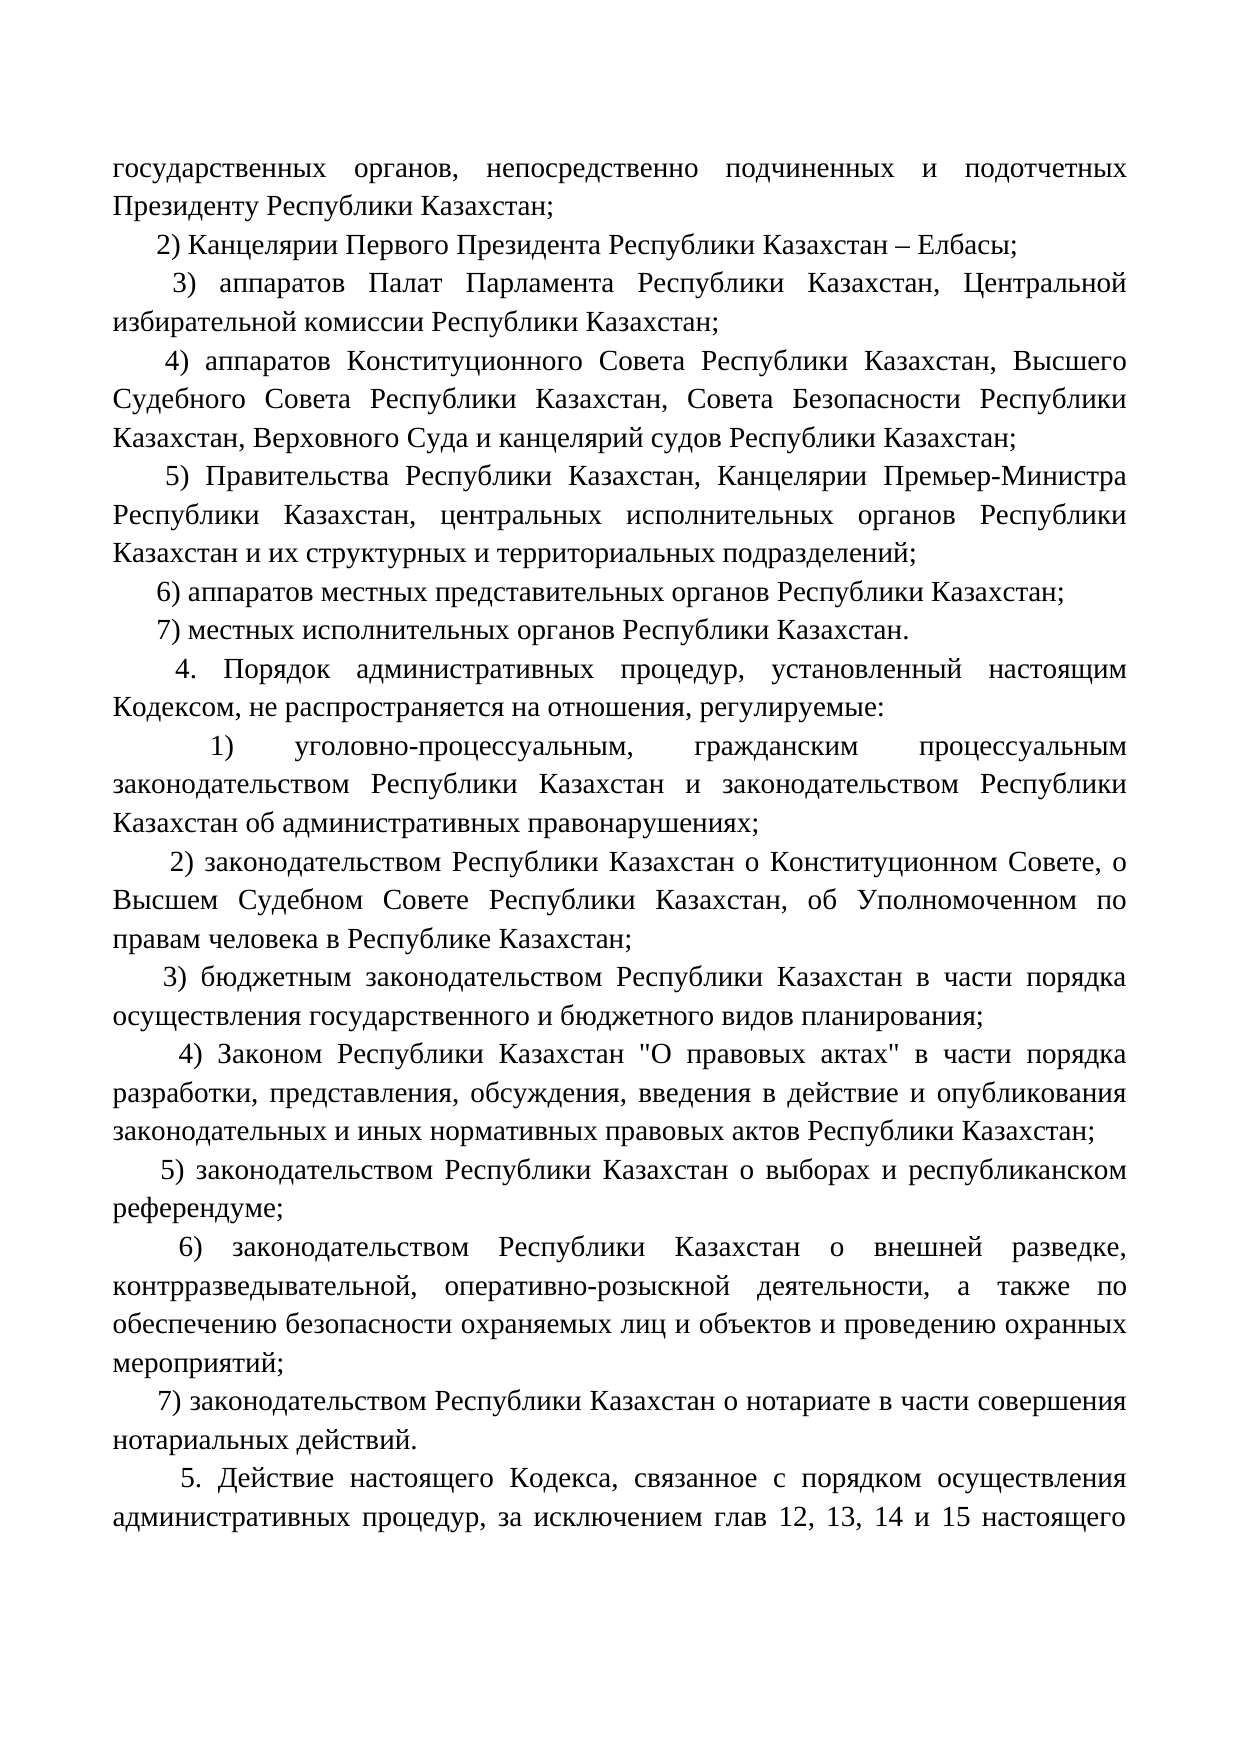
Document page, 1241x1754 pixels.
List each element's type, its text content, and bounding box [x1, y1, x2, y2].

text 6) аппаратов местных представительных органов Республики Казахстан; [112, 574, 1128, 607]
text 5) законодательством Республики Казахстан о выборах и республиканском референдуме; [112, 1152, 1128, 1224]
text 1) уголовно-процессуальным, гражданским процессуальным законодательством Республики Казахстан и законодательством Республики Казахстан об административных правонарушениях; [112, 728, 1128, 839]
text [112, 1460, 1128, 1532]
text 7) законодательством Республики Казахстан о нотариате в части совершения нотариальных действий. [112, 1383, 1128, 1455]
text 3) бюджетным законодательством Республики Казахстан в части порядка осуществления государственного и бюджетного видов планирования; [112, 959, 1128, 1031]
text 4) аппаратов Конституционного Совета Республики Казахстан, Высшего Судебного Совета Республики Казахстан, Совета Безопасности Республики Казахстан, Верховного Суда и канцелярий судов Республики Казахстан; [112, 343, 1128, 453]
text 6) законодательством Республики Казахстан о внешней разведке, контрразведывательной, оперативно-розыскной деятельности, а также по обеспечению безопасности охраняемых лиц и объектов и проведению охранных мероприятий; [112, 1229, 1128, 1378]
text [112, 150, 1128, 222]
text 4) Законом Республики Казахстан "О правовых актах" в части порядка разработки, представления, обсуждения, введения в действие и опубликования законодательных и иных нормативных правовых актов Республики Казахстан; [112, 1036, 1128, 1147]
text 7) местных исполнительных органов Республики Казахстан. [112, 612, 1128, 646]
text 3) аппаратов Палат Парламента Республики Казахстан, Центральной избирательной комиссии Республики Казахстан; [112, 266, 1128, 338]
text 4. Порядок административных процедур, установленный настоящим Кодексом, не распространяется на отношения, регулируемые: [112, 651, 1128, 723]
text 5) Правительства Республики Казахстан, Канцелярии Премьер-Министра Республики Казахстан, центральных исполнительных органов Республики Казахстан и их структурных и территориальных подразделений; [112, 458, 1128, 569]
text 2) Канцелярии Первого Президента Республики Казахстан – Елбасы; [112, 227, 1128, 261]
text 2) законодательством Республики Казахстан о Конституционном Совете, о Высшем Судебном Совете Республики Казахстан, об Уполномоченном по правам человека в Республике Казахстан; [112, 844, 1128, 954]
